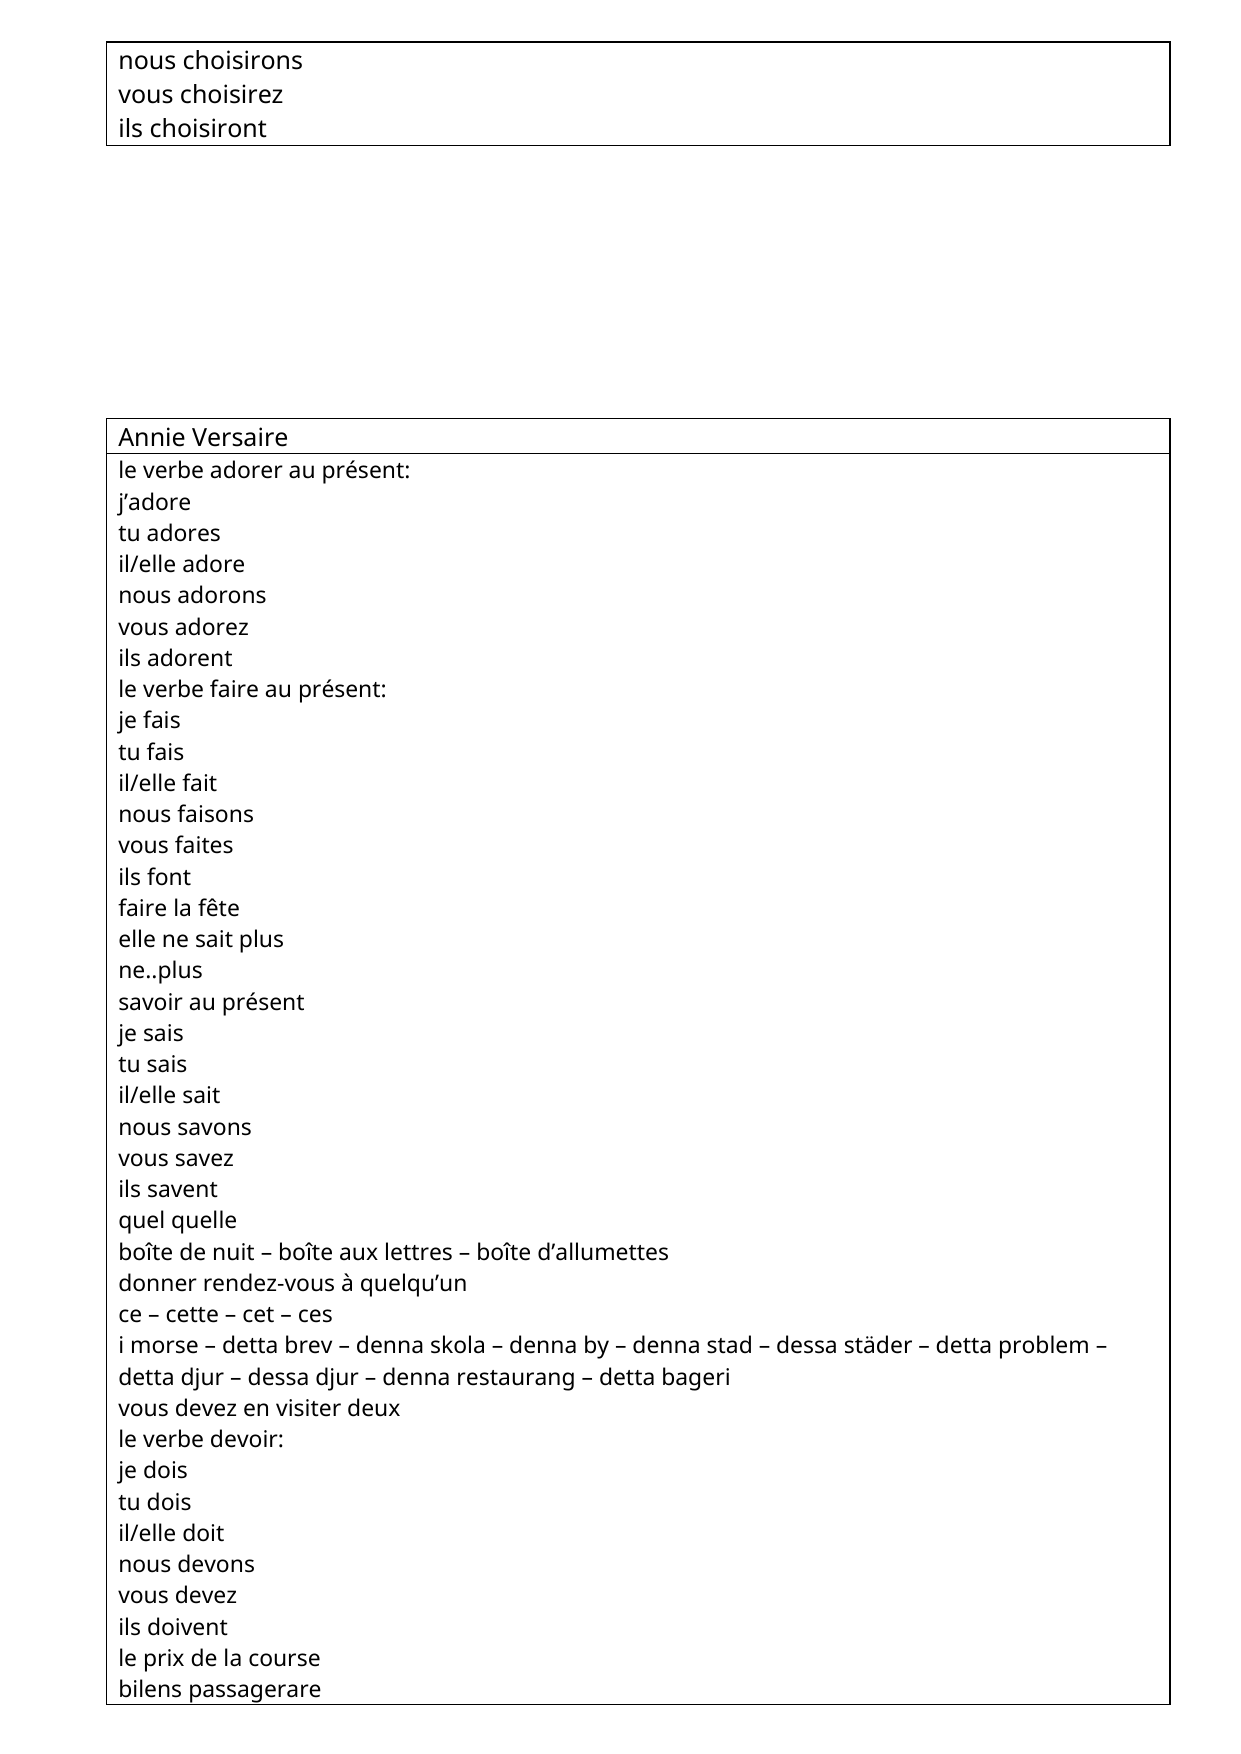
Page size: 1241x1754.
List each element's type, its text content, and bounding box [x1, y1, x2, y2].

table_header Annie Versaire [107, 419, 1169, 453]
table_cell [107, 454, 1169, 1704]
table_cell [107, 43, 1169, 144]
